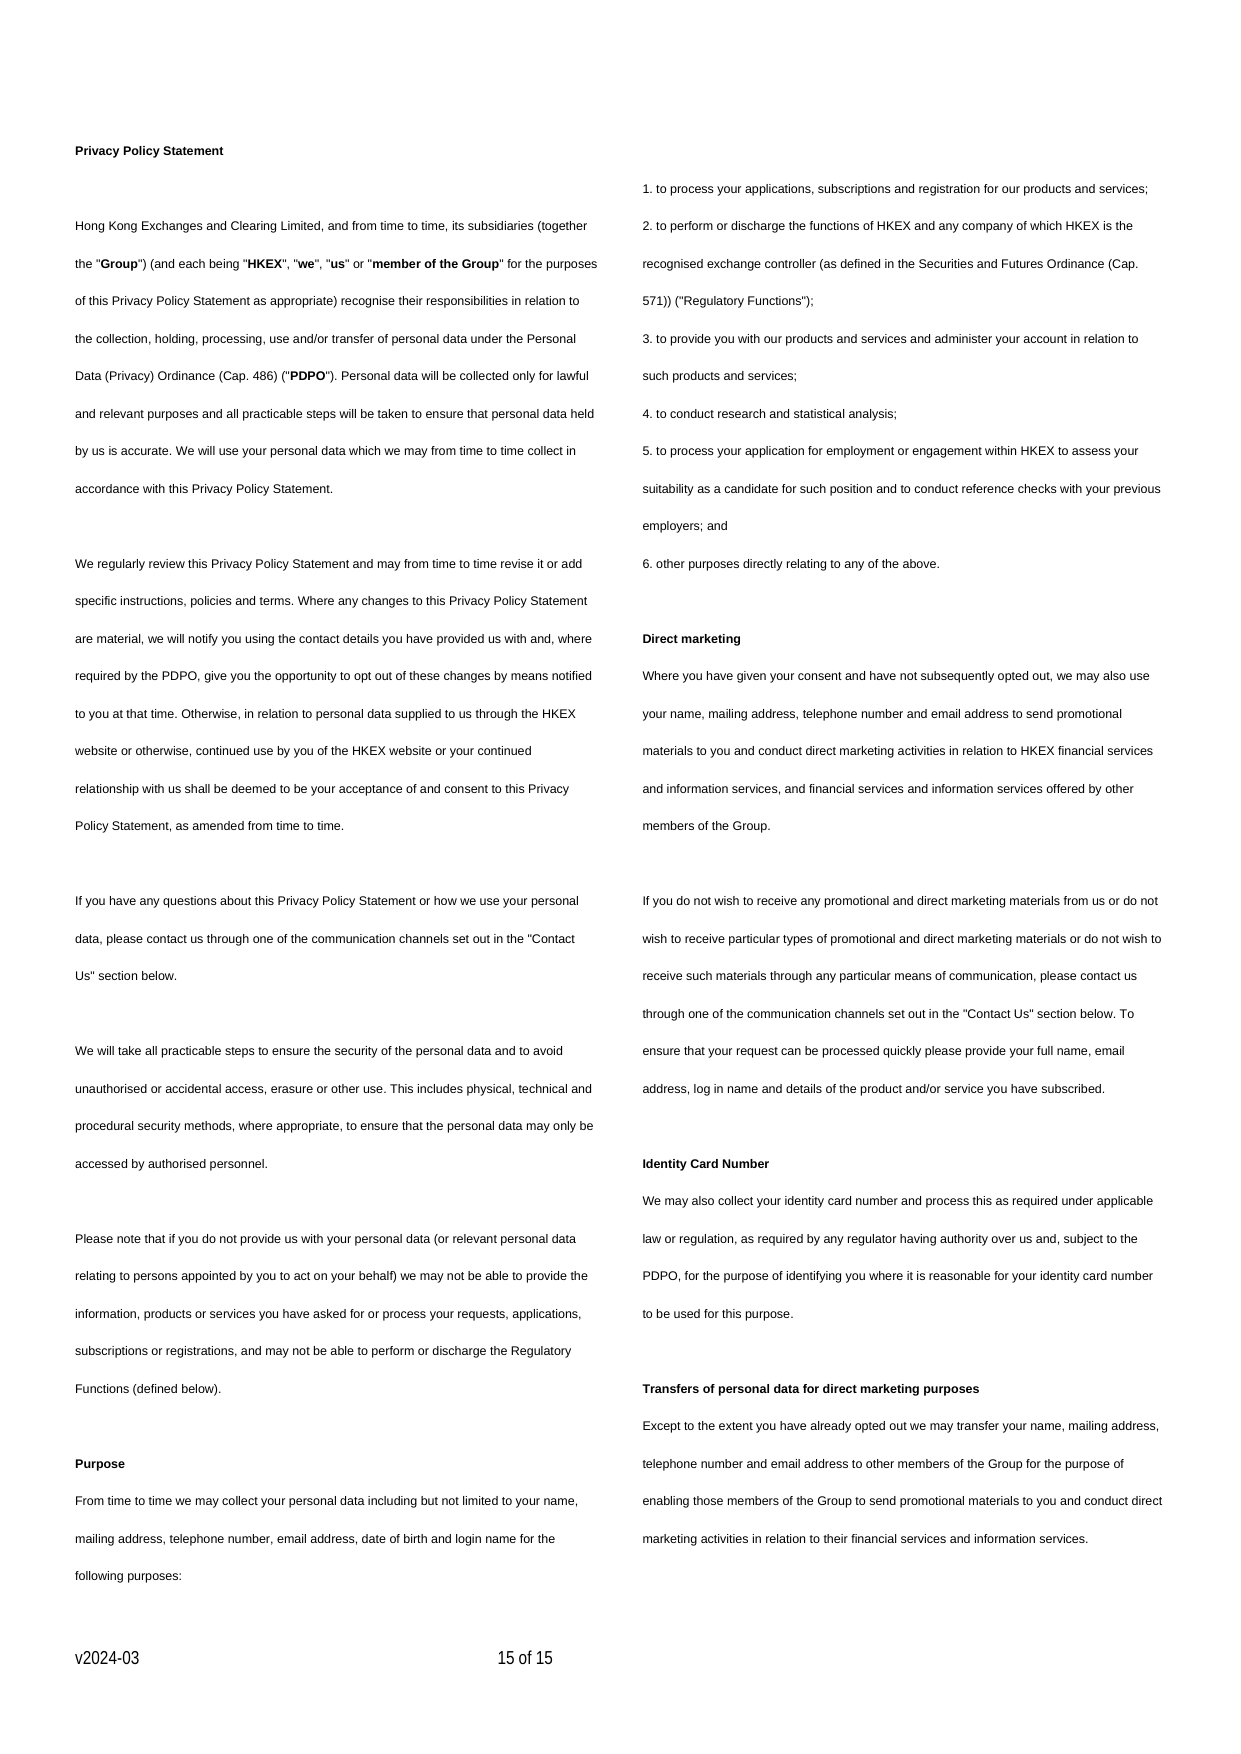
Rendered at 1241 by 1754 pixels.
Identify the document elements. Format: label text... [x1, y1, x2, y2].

text Privacy Policy Statement [75, 132, 598, 170]
text Purpose From time to time we may collect your personal data including but not limited to your name, mailing address, telephone number, email address, date of birth and login name for the following purposes: 1. to process your applications, subscriptions and registration for our products and services; 2. to perform or discharge the functions of HKEX and any company of which HKEX is the recognised exchange controller (as defined in the Securities and Futures Ordinance (Cap. 571)) ("Regulatory Functions"); 3. to provide you with our products and services and administer your account in relation to such products and services; 4. to conduct research and statistical analysis; 5. to process your application for employment or engagement within HKEX to assess your suitability as a candidate for such position and to conduct reference checks with your previous employers; and 6. other purposes directly relating to any of the above. [75, 1445, 598, 1595]
text Identity Card Number We may also collect your identity card number and process this as required under applicable law or regulation, as required by any regulator having authority over us and, subject to the PDPO, for the purpose of identifying you where it is reasonable for your identity card number to be used for this purpose. [642, 1145, 1165, 1332]
text Transfers of personal data for direct marketing purposes Except to the extent you have already opted out we may transfer your name, mailing address, telephone number and email address to other members of the Group for the purpose of enabling those members of the Group to send promotional materials to you and conduct direct marketing activities in relation to their financial services and information services. [642, 1370, 1165, 1557]
text Direct marketing Where you have given your consent and have not subsequently opted out, we may also use your name, mailing address, telephone number and email address to send promotional materials to you and conduct direct marketing activities in relation to HKEX financial services and information services, and financial services and information services offered by other members of the Group. If you do not wish to receive any promotional and direct marketing materials from us or do not wish to receive particular types of promotional and direct marketing materials or do not wish to receive such materials through any particular means of communication, please contact us through one of the communication channels set out in the "Contact Us" section below. To ensure that your request can be processed quickly please provide your full name, email address, log in name and details of the product and/or service you have subscribed. [642, 620, 1165, 1107]
text Purpose From time to time we may collect your personal data including but not limited to your name, mailing address, telephone number, email address, date of birth and login name for the following purposes: 1. to process your applications, subscriptions and registration for our products and services; 2. to perform or discharge the functions of HKEX and any company of which HKEX is the recognised exchange controller (as defined in the Securities and Futures Ordinance (Cap. 571)) ("Regulatory Functions"); 3. to provide you with our products and services and administer your account in relation to such products and services; 4. to conduct research and statistical analysis; 5. to process your application for employment or engagement within HKEX to assess your suitability as a candidate for such position and to conduct reference checks with your previous employers; and 6. other purposes directly relating to any of the above. [642, 132, 1165, 582]
text Hong Kong Exchanges and Clearing Limited, and from time to time, its subsidiaries (together the "Group") (and each being "HKEX", "we", "us" or "member of the Group" for the purposes of this Privacy Policy Statement as appropriate) recognise their responsibilities in relation to the collection, holding, processing, use and/or transfer of personal data under the Personal Data (Privacy) Ordinance (Cap. 486) ("PDPO"). Personal data will be collected only for lawful and relevant purposes and all practicable steps will be taken to ensure that personal data held by us is accurate. We will use your personal data which we may from time to time collect in accordance with this Privacy Policy Statement. We regularly review this Privacy Policy Statement and may from time to time revise it or add specific instructions, policies and terms. Where any changes to this Privacy Policy Statement are material, we will notify you using the contact details you have provided us with and, where required by the PDPO, give you the opportunity to opt out of these changes by means notified to you at that time. Otherwise, in relation to personal data supplied to us through the HKEX website or otherwise, continued use by you of the HKEX website or your continued relationship with us shall be deemed to be your acceptance of and consent to this Privacy Policy Statement, as amended from time to time. If you have any questions about this Privacy Policy Statement or how we use your personal data, please contact us through one of the communication channels set out in the "Contact Us" section below. We will take all practicable steps to ensure the security of the personal data and to avoid unauthorised or accidental access, erasure or other use. This includes physical, technical and procedural security methods, where appropriate, to ensure that the personal data may only be accessed by authorised personnel. Please note that if you do not provide us with your personal data (or relevant personal data relating to persons appointed by you to act on your behalf) we may not be able to provide the information, products or services you have asked for or process your requests, applications, subscriptions or registrations, and may not be able to perform or discharge the Regulatory Functions (defined below). [75, 207, 598, 1407]
